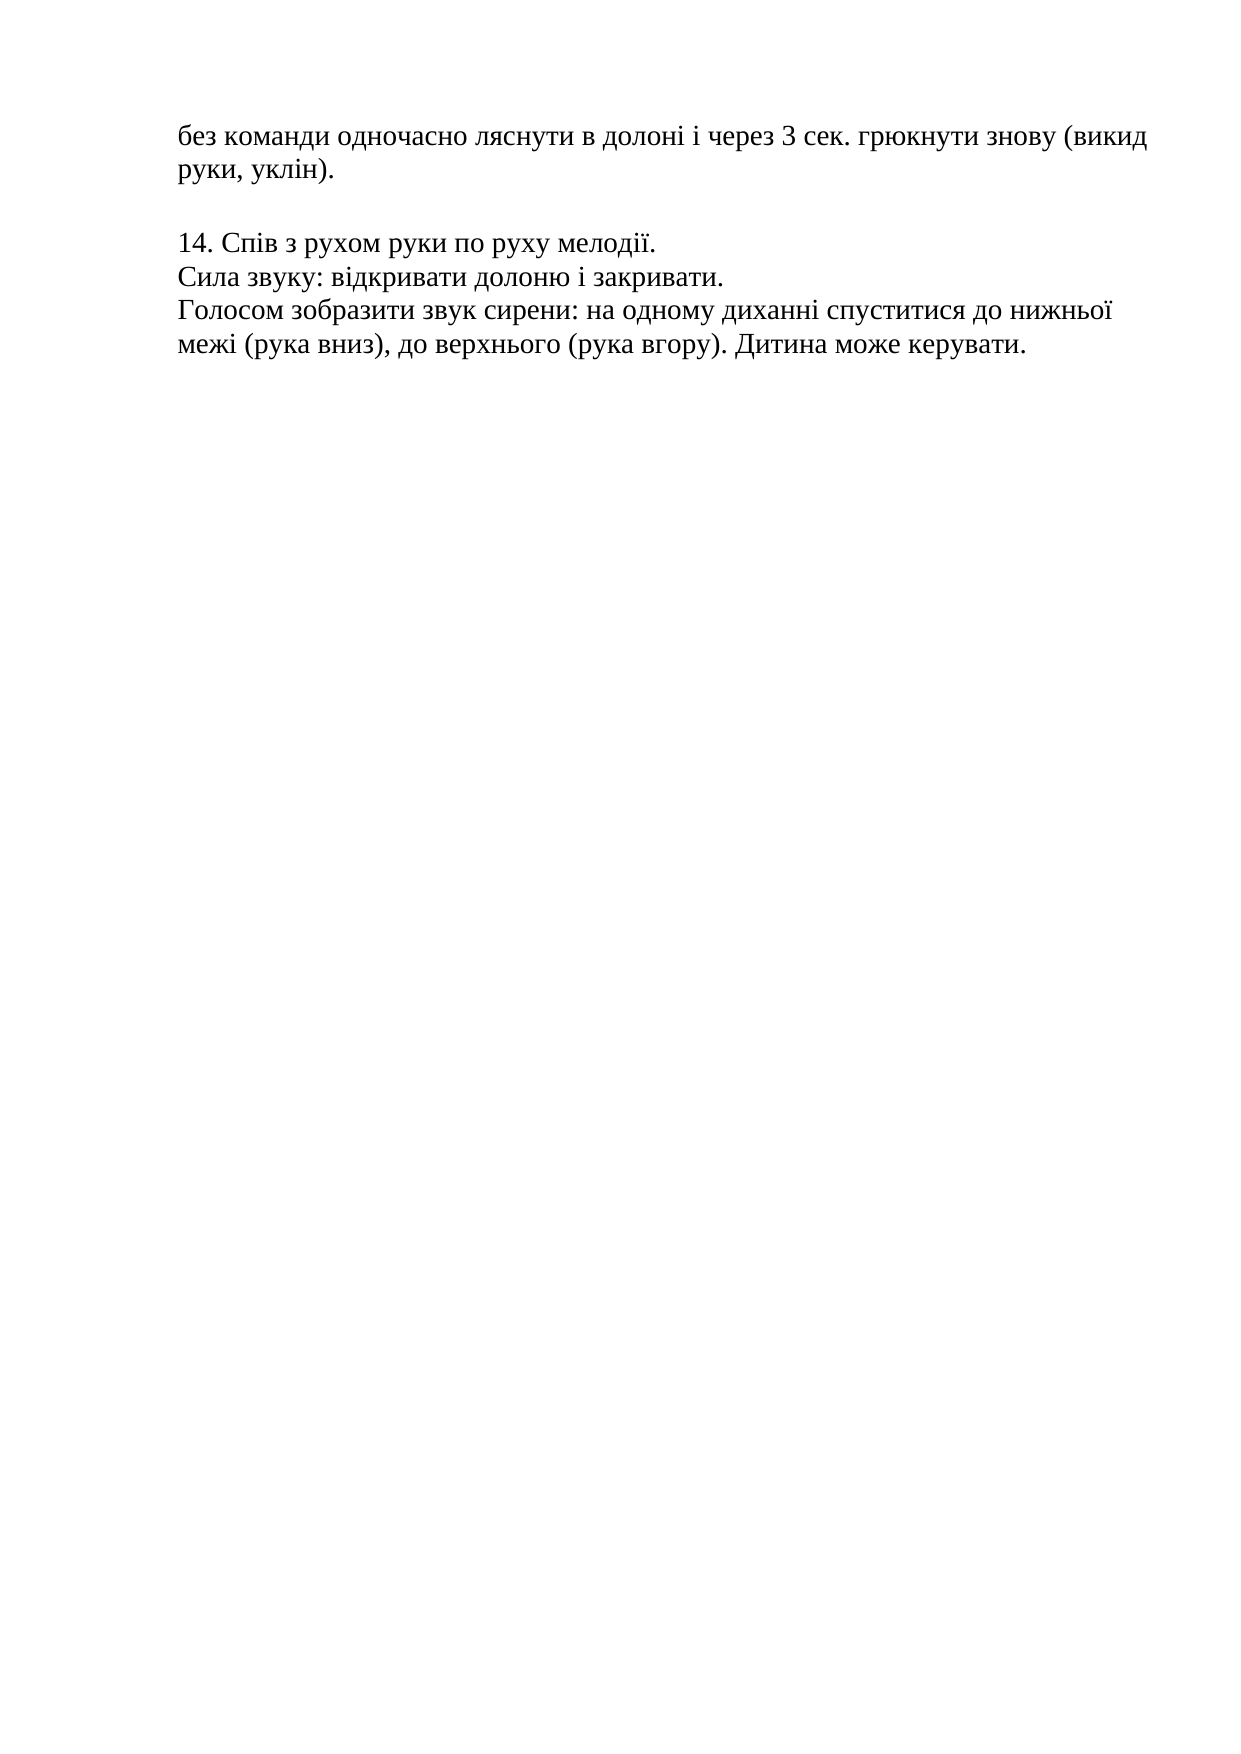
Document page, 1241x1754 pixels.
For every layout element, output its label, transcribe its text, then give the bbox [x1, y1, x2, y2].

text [177, 118, 1152, 185]
text 14. Спів з рухом руки по руху мелодії. Сила звуку: відкривати долоню і закривати. Голосом зобразити звук сирени: на одному диханні спуститися до нижньої межі (рука вниз), до верхнього (рука вгору). Дитина може керувати. [177, 225, 1152, 359]
